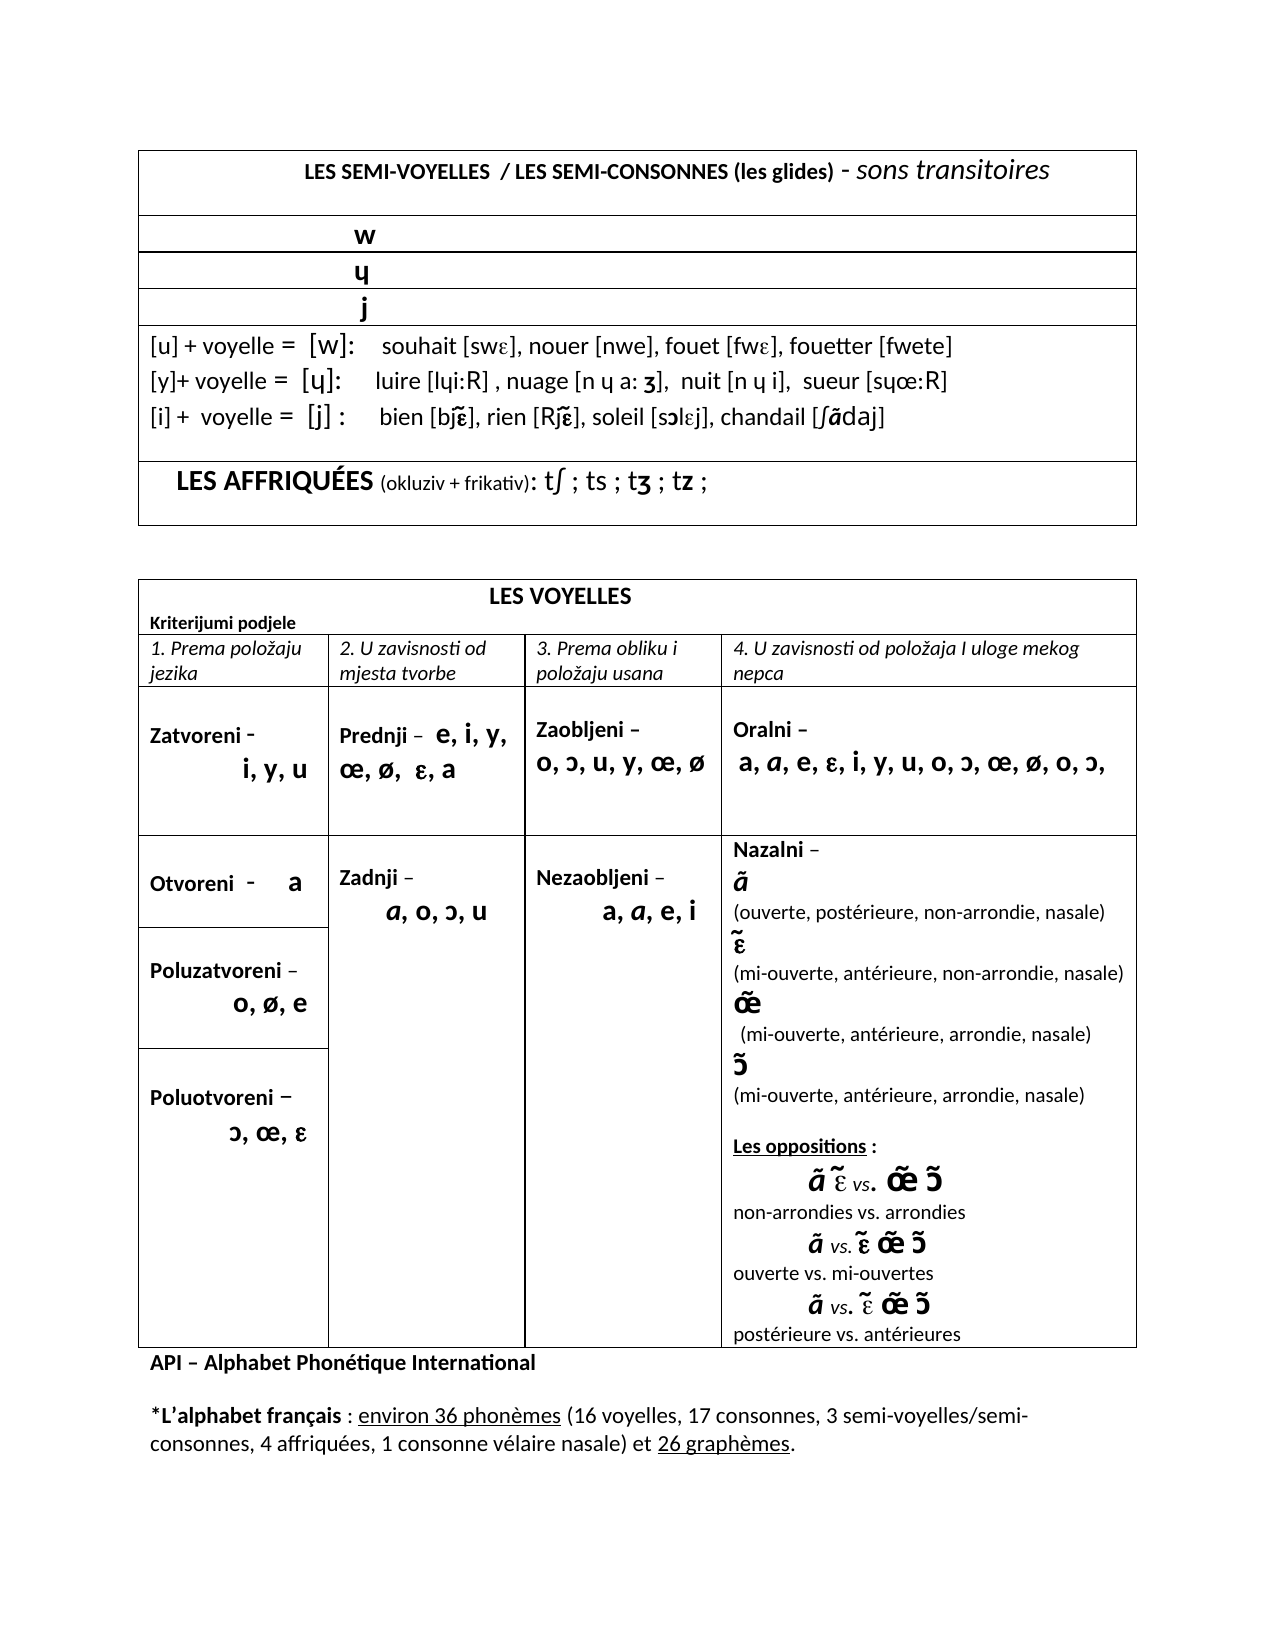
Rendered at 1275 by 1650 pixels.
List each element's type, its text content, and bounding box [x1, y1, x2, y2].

table_cell 3. Prema obliku i položaju usana [526, 635, 721, 686]
table_cell Nezaobljeni – a, а, e, i [526, 836, 721, 1347]
table_cell Zadnji – а, o, ↄ, u [329, 836, 524, 1347]
table_cell Zatvoreni - i, y, u [139, 687, 328, 834]
table_cell Nazalni – ã (ouverte, postérieure, non-arrondie, nasale) ̃ (mi-ouverte, antérieure, non-arrondie, nasale) œ̃ (mi-ouverte, antérieure, arrondie, nasale) ↄ̃ (mi-ouverte, antérieure, arrondie, nasale) Les oppositions : ã ̃ vs. œ̃ ↄ̃ non-arrondies vs. arrondies ã vs. ̃ œ̃ ↄ̃ ouverte vs. mi-ouvertes ã vs. ̃ œ̃ ↄ̃ postérieure vs. antérieures [722, 836, 1136, 1347]
table_cell ɥ [139, 253, 1136, 288]
table_cell w [139, 216, 1136, 251]
table_cell LES AFFRIQUÉES (okluziv + frikativ): t∫ ; ts ; tʒ ; tz ; [139, 462, 1136, 525]
text API – Alphabet Phonétique International [150, 1348, 1125, 1376]
table_cell Poluotvoreni – ↄ, œ, [139, 1049, 328, 1347]
table_header LES SEMI-VOYELLES / LES SEMI-CONSONNES (les glides) - sons transitoires [139, 151, 1136, 215]
text *L’alphabet français : environ 36 phonèmes (16 voyelles, 17 consonnes, 3 semi-voyelles/semi-consonnes, 4 affriquées, 1 consonne vélaire nasale) et 26 graphèmes. [150, 1401, 1125, 1457]
table_cell 1. Prema položaju jezika [139, 635, 328, 686]
table_cell Otvoreni - a [139, 836, 328, 927]
table_header LES VOYELLES Kriterijumi podjele [139, 580, 1136, 634]
table_cell Zaobljeni – o, ↄ, u, y, œ, ø [526, 687, 721, 834]
table_cell Oralni – a, а, e, , i, y, u, o, ↄ, œ, ø, o, ↄ, [722, 687, 1136, 834]
table_cell [u] + voyelle = [w]: souhait [sw], nouer [nwe], fouet [fw], fouetter [fwete] [y]+ voyelle = [ɥ]: luire [lɥi:R] , nuage [n ɥ a: ʒ], nuit [n ɥ i], sueur [sɥœ:R] [i] + voyelle = [j] : bien [bj̃], rien [Rj̃], soleil [sↄlj], chandail [∫ãdaj] [139, 326, 1136, 461]
table_cell Poluzatvoreni – o, ø, e [139, 928, 328, 1048]
table_cell 4. U zavisnosti od položaja I uloge mekog nepca [722, 635, 1136, 686]
table_cell 2. U zavisnosti od mjesta tvorbe [329, 635, 524, 686]
table_cell Prednji – e, i, y, œ, ø, , a [329, 687, 524, 834]
table_cell j [139, 289, 1136, 325]
